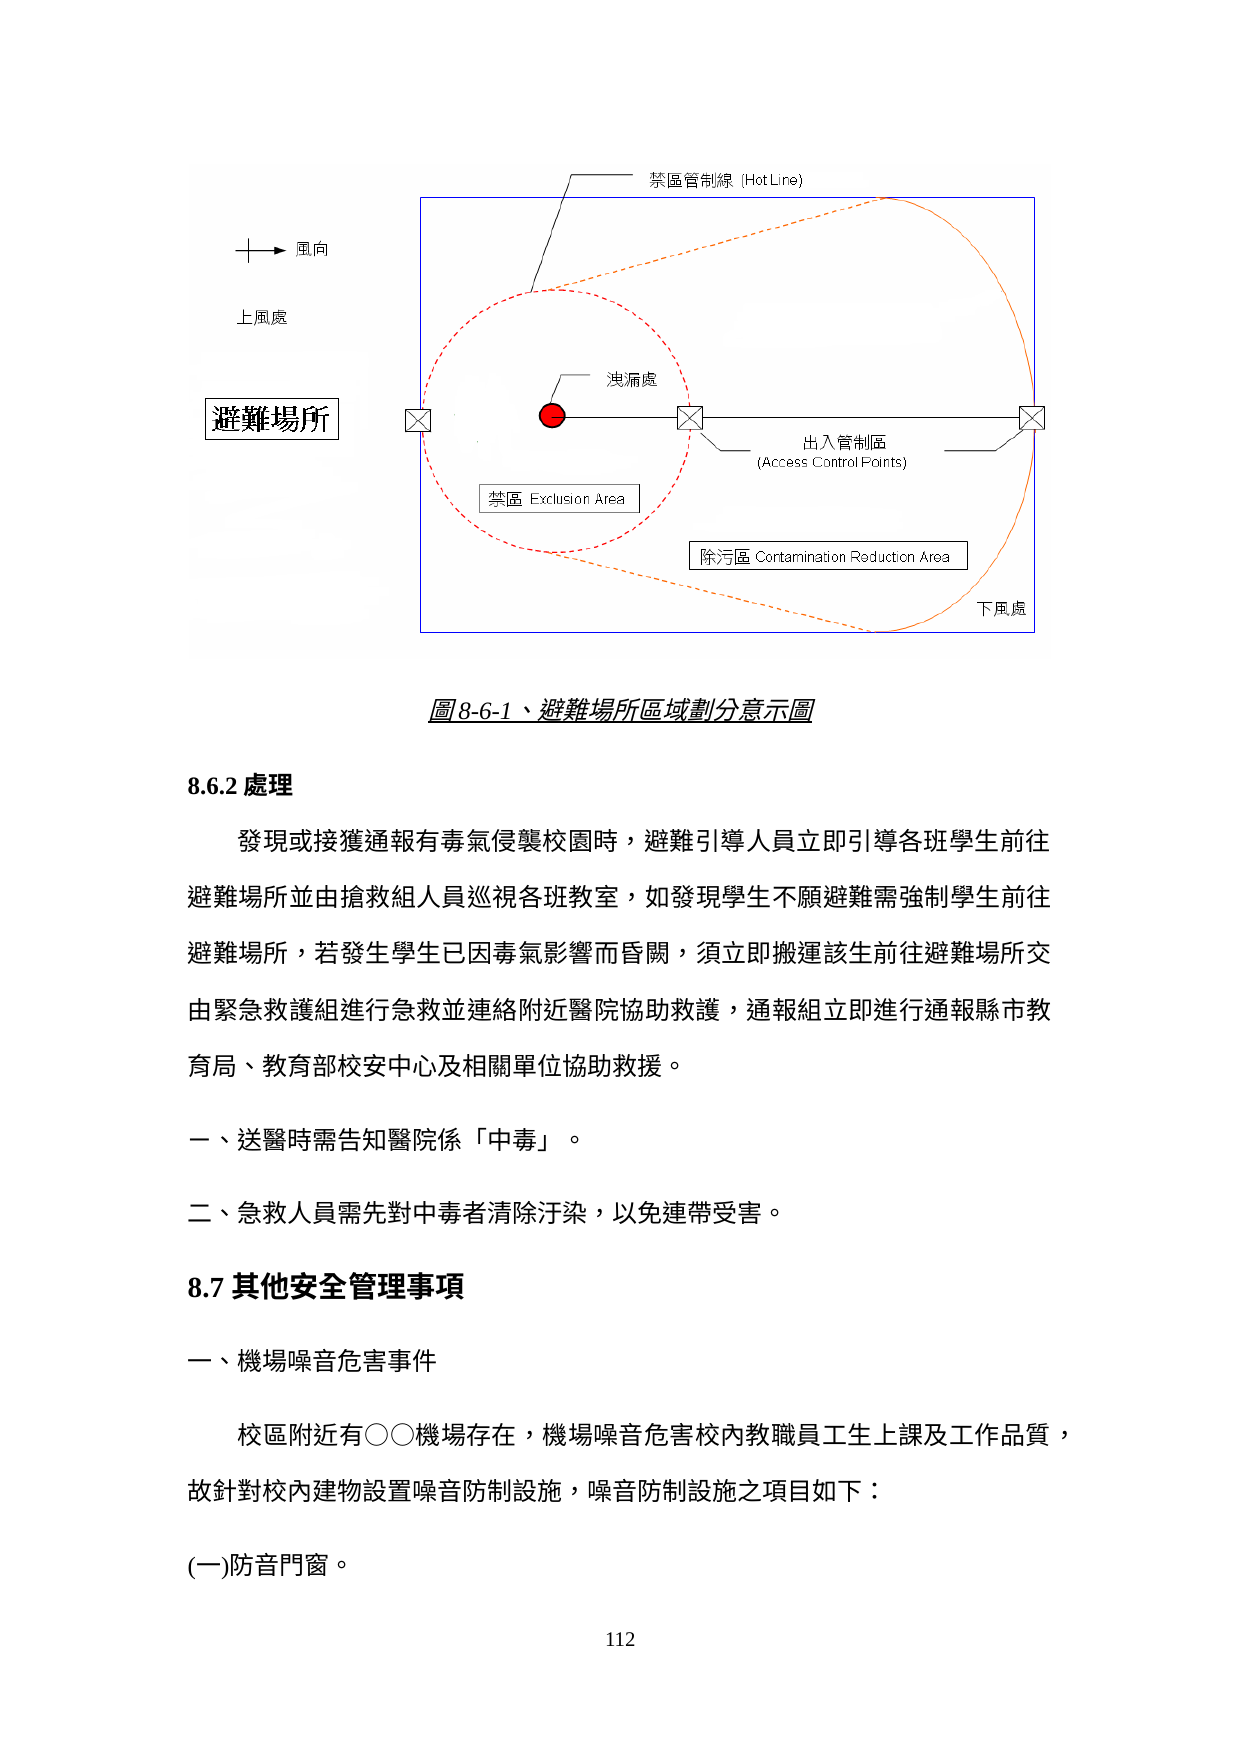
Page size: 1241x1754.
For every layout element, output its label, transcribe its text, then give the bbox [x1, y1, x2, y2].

subtitle 8.7 其他安全管理事項 [187, 1248, 1053, 1323]
picture [188, 164, 1052, 659]
text 二、急救人員需先對中毒者清除汙染，以免連帶受害。 [187, 1193, 1053, 1229]
text 發現或接獲通報有毒氣侵襲校園時，避難引導人員立即引導各班學生前往避難場所並由搶救組人員巡視各班教室，如發現學生不願避難需強制學生前往避難場所，若發生學生已因毒氣影響而昏闕，須立即搬運該生前往避難場所交由緊急救護組進行急救並連絡附近醫院協助救護，通報組立即進行通報縣市教育局、教育部校安中心及相關單位協助救援。 [187, 821, 1053, 1083]
subtitle 處理 [187, 764, 1053, 802]
text (一)防音門窗。 [187, 1545, 1053, 1581]
text 一、機場噪音危害事件 [187, 1341, 1053, 1378]
text 校區附近有○○機場存在，機場噪音危害校內教職員工生上課及工作品質，故針對校內建物設置噪音防制設施，噪音防制設施之項目如下： [187, 1414, 1053, 1508]
text ㄧ、送醫時需告知醫院係「中毒」。 [187, 1120, 1053, 1156]
text 圖、避難場所區域劃分意示圖 [187, 689, 1053, 727]
